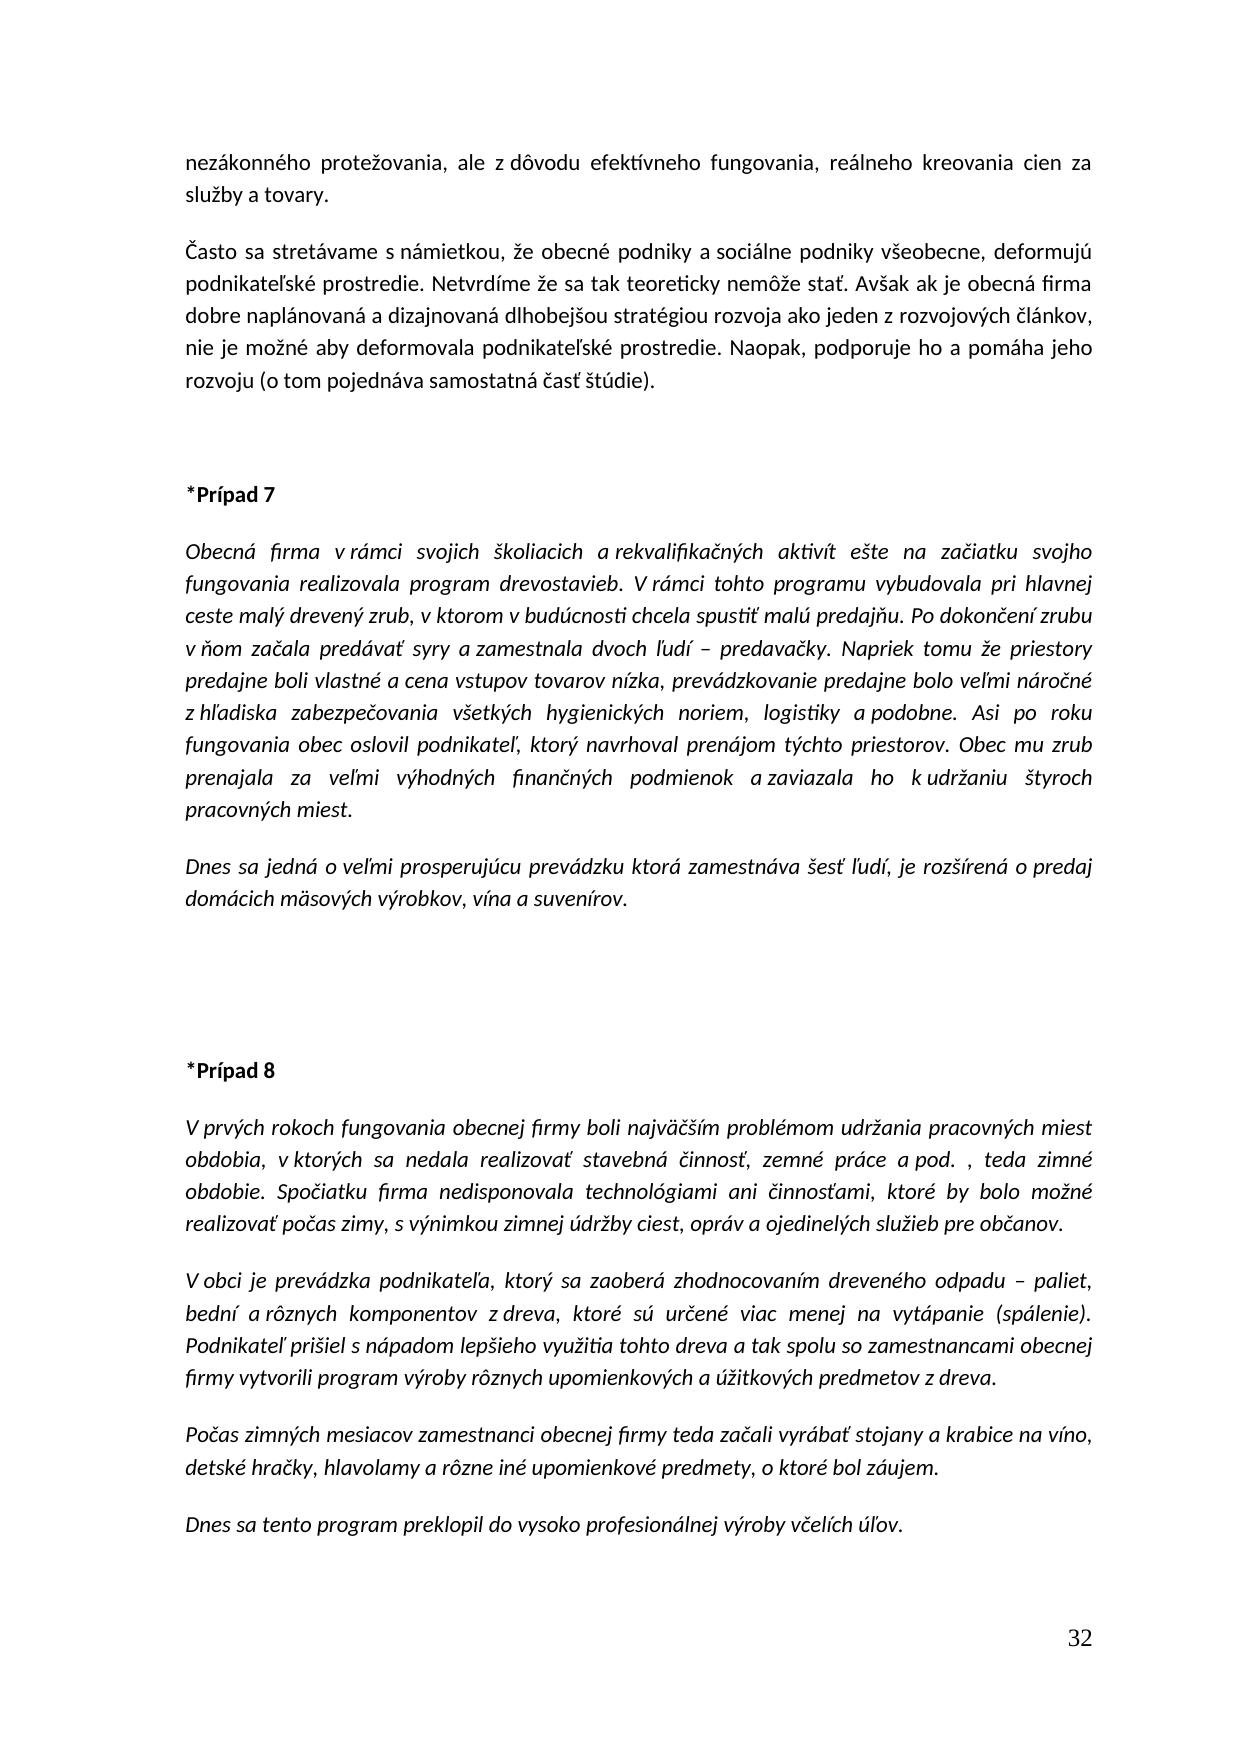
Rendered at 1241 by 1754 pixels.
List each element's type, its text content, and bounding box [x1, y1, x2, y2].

text *Prípad 8 [185, 1056, 1093, 1084]
text Dnes sa jedná o veľmi prosperujúcu prevádzku ktorá zamestnáva šesť ľudí, je rozšírená o predaj domácich mäsových výrobkov, vína a suvenírov. [185, 852, 1093, 912]
text Často sa stretávame s námietkou, že obecné podniky a sociálne podniky všeobecne, deformujú podnikateľské prostredie. Netvrdíme že sa tak teoreticky nemôže stať. Avšak ak je obecná firma dobre naplánovaná a dizajnovaná dlhobejšou stratégiou rozvoja ako jeden z rozvojových článkov, nie je možné aby deformovala podnikateľské prostredie. Naopak, podporuje ho a pomáha jeho rozvoju (o tom pojednáva samostatná časť štúdie). [185, 237, 1093, 394]
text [185, 148, 1093, 208]
text V obci je prevádzka podnikateľa, ktorý sa zaoberá zhodnocovaním dreveného odpadu – paliet, bední a rôznych komponentov z dreva, ktoré sú určené viac menej na vytápanie (spálenie). Podnikateľ prišiel s nápadom lepšieho využitia tohto dreva a tak spolu so zamestnancami obecnej firmy vytvorili program výroby rôznych upomienkových a úžitkových predmetov z dreva. [185, 1267, 1093, 1391]
text Obecná firma v rámci svojich školiacich a rekvalifikačných aktivít ešte na začiatku svojho fungovania realizovala program drevostavieb. V rámci tohto programu vybudovala pri hlavnej ceste malý drevený zrub, v ktorom v budúcnosti chcela spustiť malú predajňu. Po dokončení zrubu v ňom začala predávať syry a zamestnala dvoch ľudí – predavačky. Napriek tomu že priestory predajne boli vlastné a cena vstupov tovarov nízka, prevádzkovanie predajne bolo veľmi náročné z hľadiska zabezpečovania všetkých hygienických noriem, logistiky a podobne. Asi po roku fungovania obec oslovil podnikateľ, ktorý navrhoval prenájom týchto priestorov. Obec mu zrub prenajala za veľmi výhodných finančných podmienok a zaviazala ho k udržaniu štyroch pracovných miest. [185, 537, 1093, 823]
text Počas zimných mesiacov zamestnanci obecnej firmy teda začali vyrábať stojany a krabice na víno, detské hračky, hlavolamy a rôzne iné upomienkové predmety, o ktoré bol záujem. [185, 1420, 1093, 1481]
text Dnes sa tento program preklopil do vysoko profesionálnej výroby včelích úľov. [185, 1510, 1093, 1538]
text *Prípad 7 [185, 480, 1093, 508]
text V prvých rokoch fungovania obecnej firmy boli najväčším problémom udržania pracovných miest obdobia, v ktorých sa nedala realizovať stavebná činnosť, zemné práce a pod. , teda zimné obdobie. Spočiatku firma nedisponovala technológiami ani činnosťami, ktoré by bolo možné realizovať počas zimy, s výnimkou zimnej údržby ciest, opráv a ojedinelých služieb pre občanov. [185, 1113, 1093, 1237]
